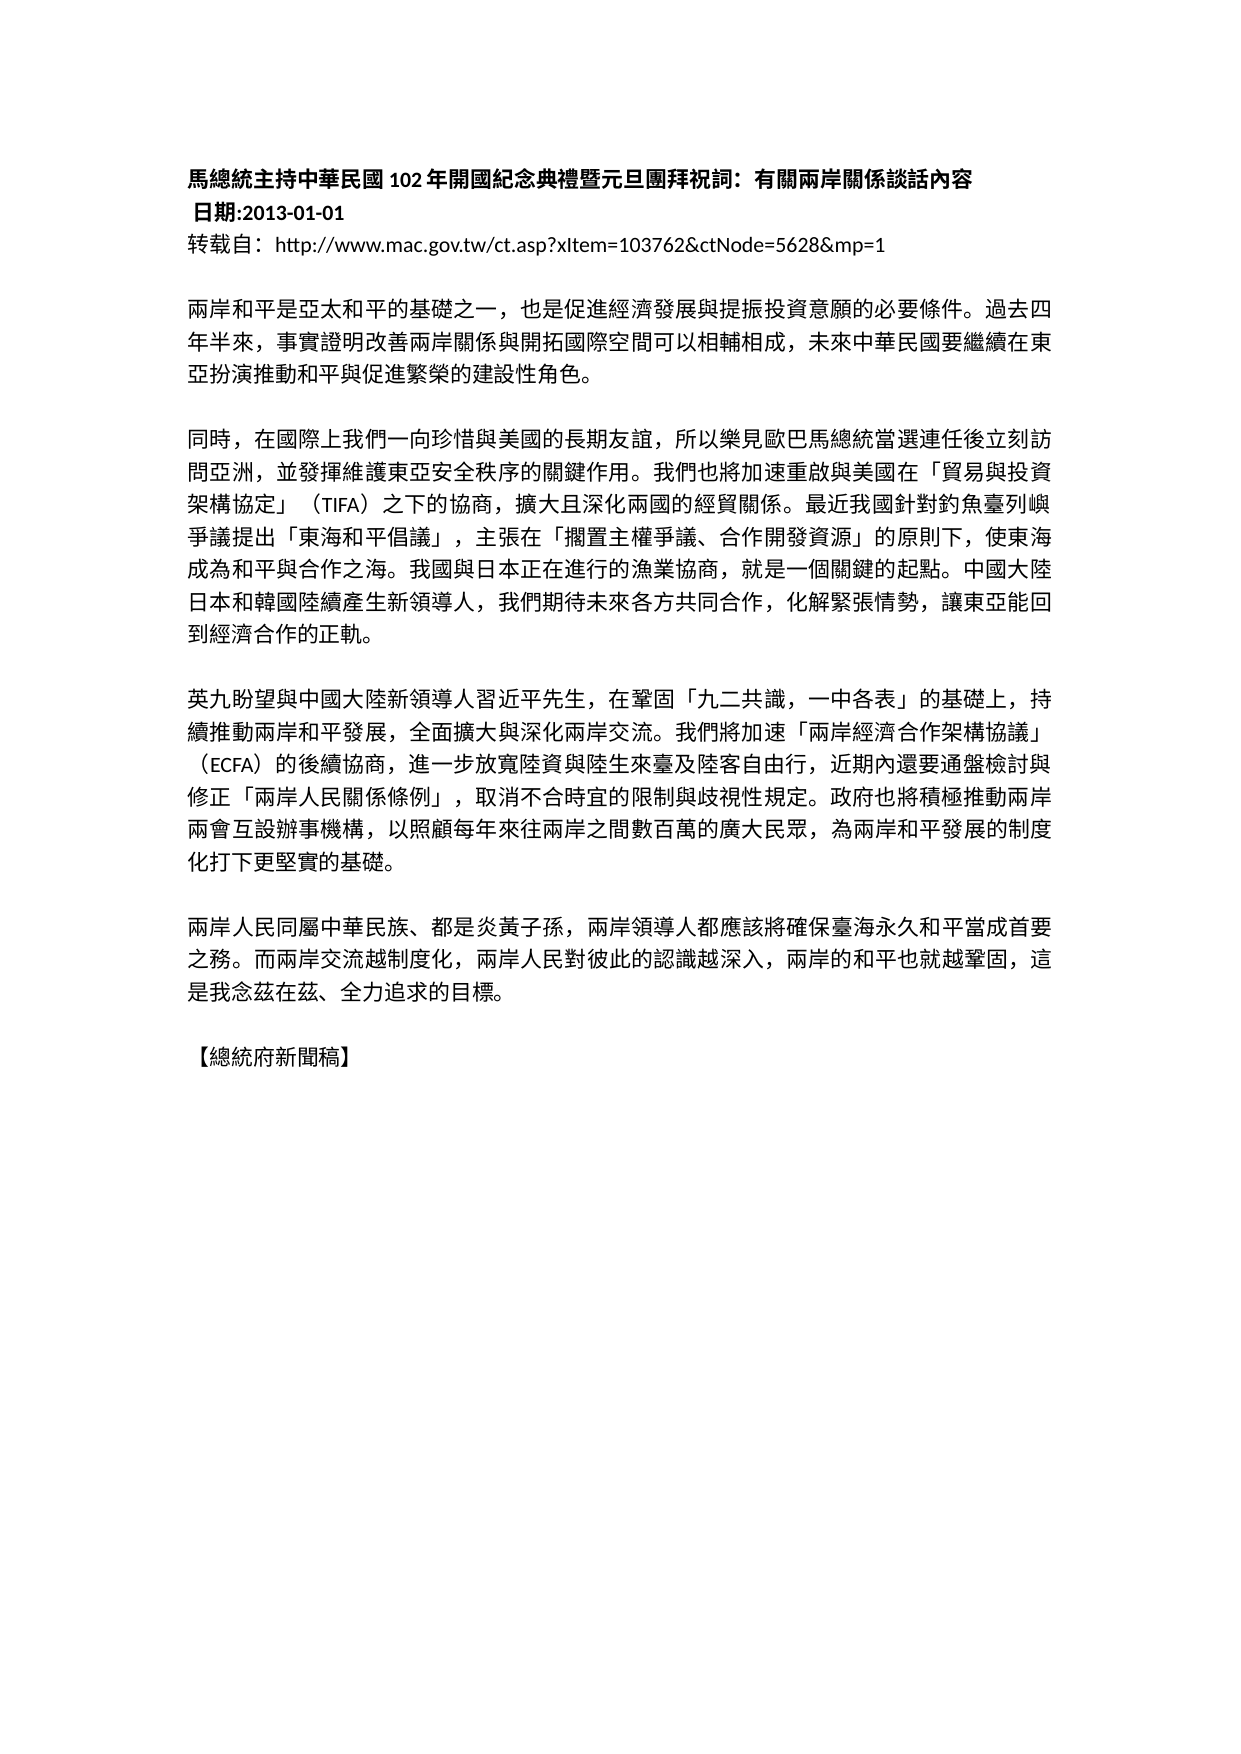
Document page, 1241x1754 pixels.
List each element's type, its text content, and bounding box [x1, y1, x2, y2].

text 日期:2013-01-01 [187, 194, 1053, 227]
text 兩岸人民同屬中華民族、都是炎黃子孫，兩岸領導人都應該將確保臺海永久和平當成首要之務。而兩岸交流越制度化，兩岸人民對彼此的認識越深入，兩岸的和平也就越鞏固，這是我念茲在茲、全力追求的目標。 [187, 909, 1053, 1007]
text 馬總統主持中華民國102年開國紀念典禮暨元旦團拜祝詞：有關兩岸關係談話內容 [187, 162, 1053, 194]
text 同時，在國際上我們一向珍惜與美國的長期友誼，所以樂見歐巴馬總統當選連任後立刻訪問亞洲，並發揮維護東亞安全秩序的關鍵作用。我們也將加速重啟與美國在「貿易與投資架構協定」（TIFA）之下的協商，擴大且深化兩國的經貿關係。最近我國針對釣魚臺列嶼爭議提出「東海和平倡議」，主張在「擱置主權爭議、合作開發資源」的原則下，使東海成為和平與合作之海。我國與日本正在進行的漁業協商，就是一個關鍵的起點。中國大陸、日本和韓國陸續產生新領導人，我們期待未來各方共同合作，化解緊張情勢，讓東亞能回到經濟合作的正軌。 [187, 422, 1053, 649]
text 英九盼望與中國大陸新領導人習近平先生，在鞏固「九二共識，一中各表」的基礎上，持續推動兩岸和平發展，全面擴大與深化兩岸交流。我們將加速「兩岸經濟合作架構協議」（ECFA）的後續協商，進一步放寬陸資與陸生來臺及陸客自由行，近期內還要通盤檢討與修正「兩岸人民關係條例」，取消不合時宜的限制與歧視性規定。政府也將積極推動兩岸兩會互設辦事機構，以照顧每年來往兩岸之間數百萬的廣大民眾，為兩岸和平發展的制度化打下更堅實的基礎。 [187, 682, 1053, 877]
text 兩岸和平是亞太和平的基礎之一，也是促進經濟發展與提振投資意願的必要條件。過去四年半來，事實證明改善兩岸關係與開拓國際空間可以相輔相成，未來中華民國要繼續在東亞扮演推動和平與促進繁榮的建設性角色。 [187, 292, 1053, 389]
text 【總統府新聞稿】 [187, 1039, 1053, 1072]
text 转载自：http://www.mac.gov.tw/ct.asp?xItem=103762&ctNode=5628&mp=1 [187, 227, 1053, 259]
